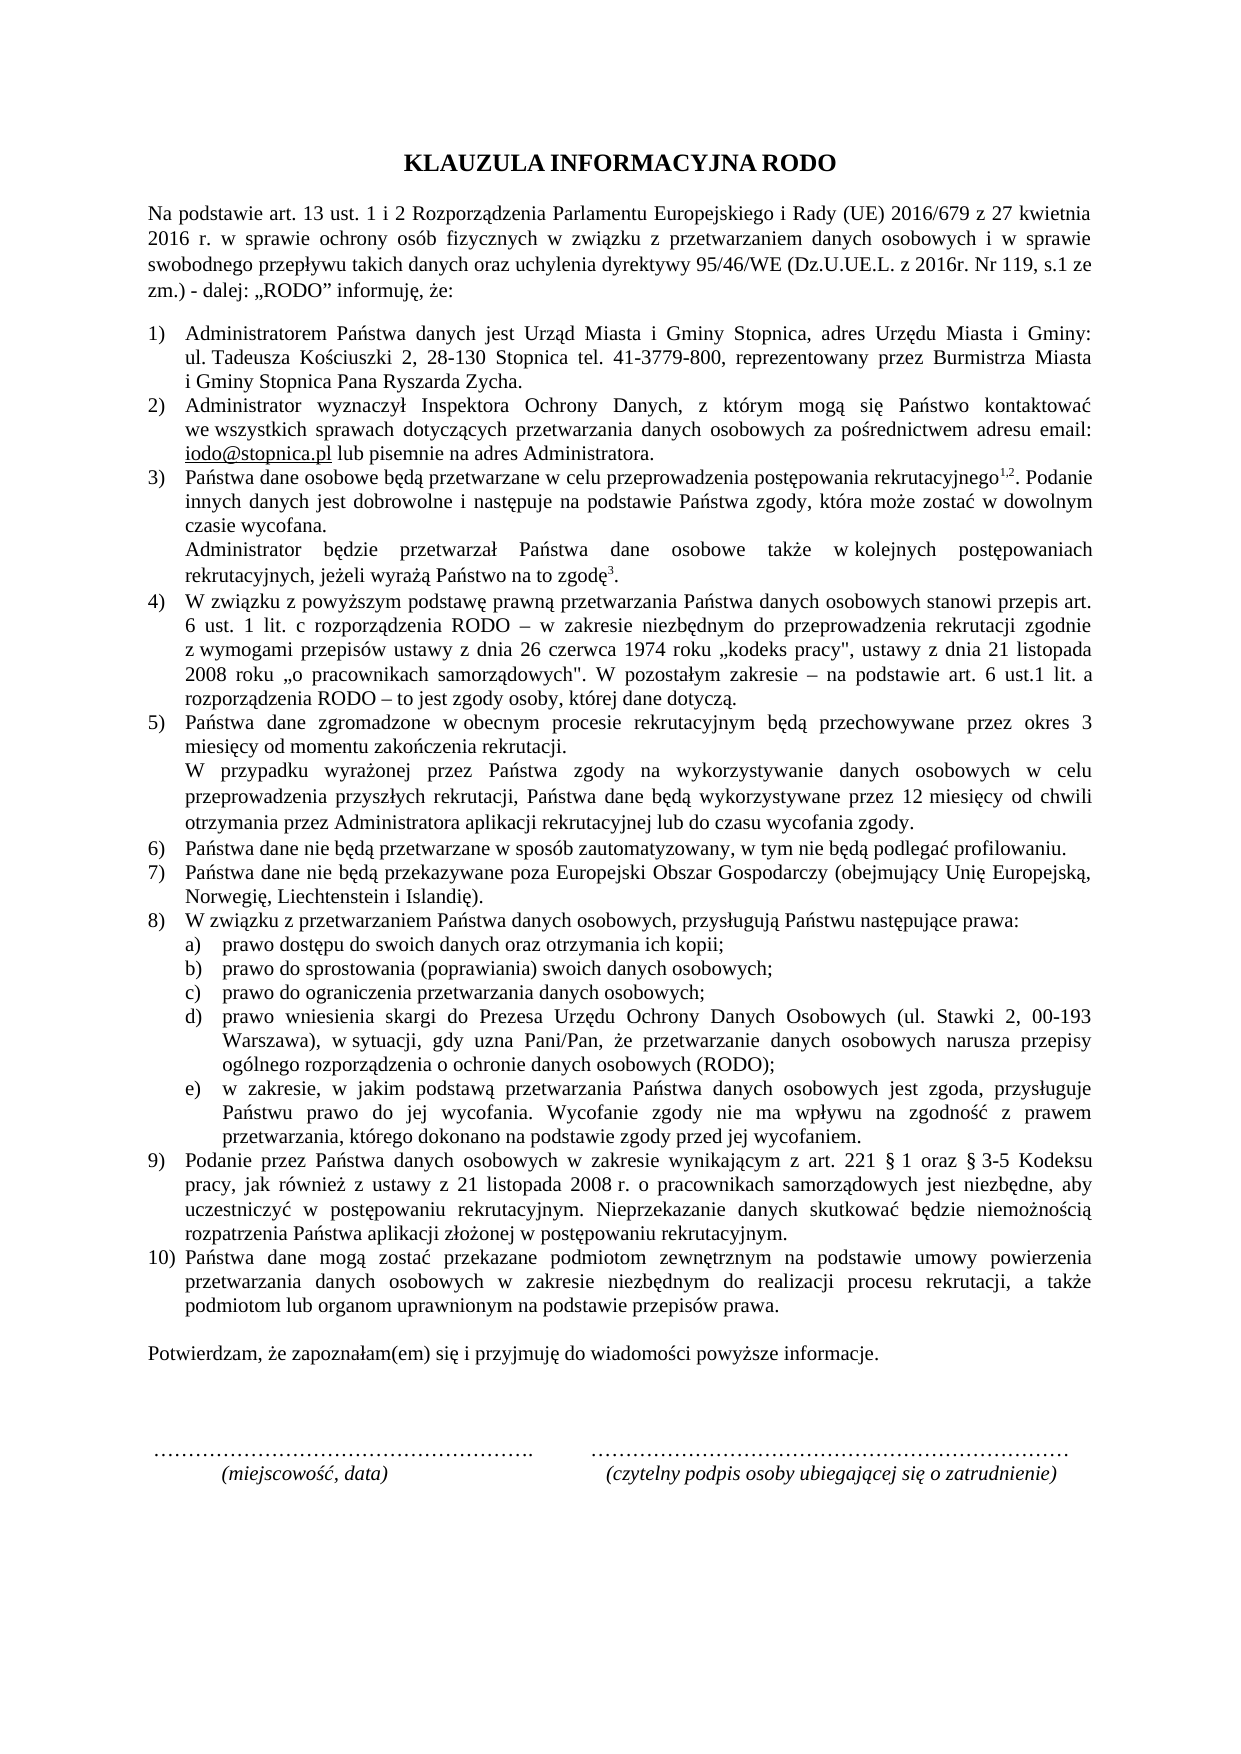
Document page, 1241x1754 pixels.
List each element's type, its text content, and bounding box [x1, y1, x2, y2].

text KLAUZULA INFORMACYJNA RODO [148, 148, 1093, 176]
list prawo do sprostowania (poprawiania) swoich danych osobowych; [185, 956, 1093, 980]
list W związku z przetwarzaniem Państwa danych osobowych, przysługują Państwu następujące prawa: [148, 908, 1093, 932]
list prawo wniesienia skargi do Prezesa Urzędu Ochrony Danych Osobowych (ul. Stawki 2, 00-193 Warszawa), w sytuacji, gdy uzna Pani/Pan, że przetwarzanie danych osobowych narusza przepisy ogólnego rozporządzenia o ochronie danych osobowych (RODO); [185, 1004, 1093, 1076]
list Administrator będzie przetwarzał Państwa dane osobowe także w kolejnych postępowaniach rekrutacyjnych, jeżeli wyrażą Państwo na to zgodę3. [148, 537, 1093, 587]
list Podanie przez Państwa danych osobowych w zakresie wynikającym z art. 221 § 1 oraz § 3-5 Kodeksu pracy, jak również z ustawy z 21 listopada 2008 r. o pracownikach samorządowych jest niezbędne, aby uczestniczyć w postępowaniu rekrutacyjnym. Nieprzekazanie danych skutkować będzie niemożnością rozpatrzenia Państwa aplikacji złożonej w postępowaniu rekrutacyjnym. [148, 1148, 1093, 1244]
list prawo dostępu do swoich danych oraz otrzymania ich kopii; [185, 932, 1093, 956]
list prawo do ograniczenia przetwarzania danych osobowych; [185, 980, 1093, 1004]
list w zakresie, w jakim podstawą przetwarzania Państwa danych osobowych jest zgoda, przysługuje Państwu prawo do jej wycofania. Wycofanie zgody nie ma wpływu na zgodność z prawem przetwarzania, którego dokonano na podstawie zgody przed jej wycofaniem. [185, 1076, 1093, 1148]
list Administrator wyznaczył Inspektora Ochrony Danych, z którym mogą się Państwo kontaktować we wszystkich sprawach dotyczących przetwarzania danych osobowych za pośrednictwem adresu email: iodo@stopnica.pl lub pisemnie na adres Administratora. [148, 393, 1093, 465]
text ………………………………………………. …………………………………………………………… [148, 1437, 1093, 1461]
list Państwa dane zgromadzone w obecnym procesie rekrutacyjnym będą przechowywane przez okres 3 miesięcy od momentu zakończenia rekrutacji. [148, 709, 1093, 758]
list Państwa dane mogą zostać przekazane podmiotom zewnętrznym na podstawie umowy powierzenia przetwarzania danych osobowych w zakresie niezbędnym do realizacji procesu rekrutacji, a także podmiotom lub organom uprawnionym na podstawie przepisów prawa. [148, 1244, 1093, 1317]
text Na podstawie art. 13 ust. 1 i 2 Rozporządzenia Parlamentu Europejskiego i Rady (UE) 2016/679 z 27 kwietnia 2016 r. w sprawie ochrony osób fizycznych w związku z przetwarzaniem danych osobowych i w sprawie swobodnego przepływu takich danych oraz uchylenia dyrektywy 95/46/WE (Dz.U.UE.L. z 2016r. Nr 119, s.1 ze zm.) - dalej: „RODO” informuję, że: [148, 200, 1093, 302]
list Administratorem Państwa danych jest Urząd Miasta i Gminy Stopnica, adres Urzędu Miasta i Gminy: ul. Tadeusza Kościuszki 2, 28-130 Stopnica tel. 41-3779-800, reprezentowany przez Burmistrza Miasta i Gminy Stopnica Pana Ryszarda Zycha. [148, 321, 1093, 393]
list W przypadku wyrażonej przez Państwa zgody na wykorzystywanie danych osobowych w celu przeprowadzenia przyszłych rekrutacji, Państwa dane będą wykorzystywane przez 12 miesięcy od chwili otrzymania przez Administratora aplikacji rekrutacyjnej lub do czasu wycofania zgody. [148, 758, 1093, 834]
list W związku z powyższym podstawę prawną przetwarzania Państwa danych osobowych stanowi przepis art. 6 ust. 1 lit. c rozporządzenia RODO – w zakresie niezbędnym do przeprowadzenia rekrutacji zgodnie z wymogami przepisów ustawy z dnia 26 czerwca 1974 roku „kodeks pracy", ustawy z dnia 21 listopada 2008 roku „o pracownikach samorządowych". W pozostałym zakresie – na podstawie art. 6 ust.1 lit. a rozporządzenia RODO – to jest zgody osoby, której dane dotyczą. [148, 589, 1093, 709]
list Państwa dane nie będą przekazywane poza Europejski Obszar Gospodarczy (obejmujący Unię Europejską, Norwegię, Liechtenstein i Islandię). [148, 859, 1093, 908]
text Potwierdzam, że zapoznałam(em) się i przyjmuję do wiadomości powyższe informacje. [148, 1341, 1093, 1365]
list Państwa dane osobowe będą przetwarzane w celu przeprowadzenia postępowania rekrutacyjnego1,2. Podanie innych danych jest dobrowolne i następuje na podstawie Państwa zgody, która może zostać w dowolnym czasie wycofana. [148, 465, 1093, 537]
text (miejscowość, data) (czytelny podpis osoby ubiegającej się o zatrudnienie) [148, 1461, 1093, 1485]
list Państwa dane nie będą przetwarzane w sposób zautomatyzowany, w tym nie będą podlegać profilowaniu. [148, 836, 1093, 859]
